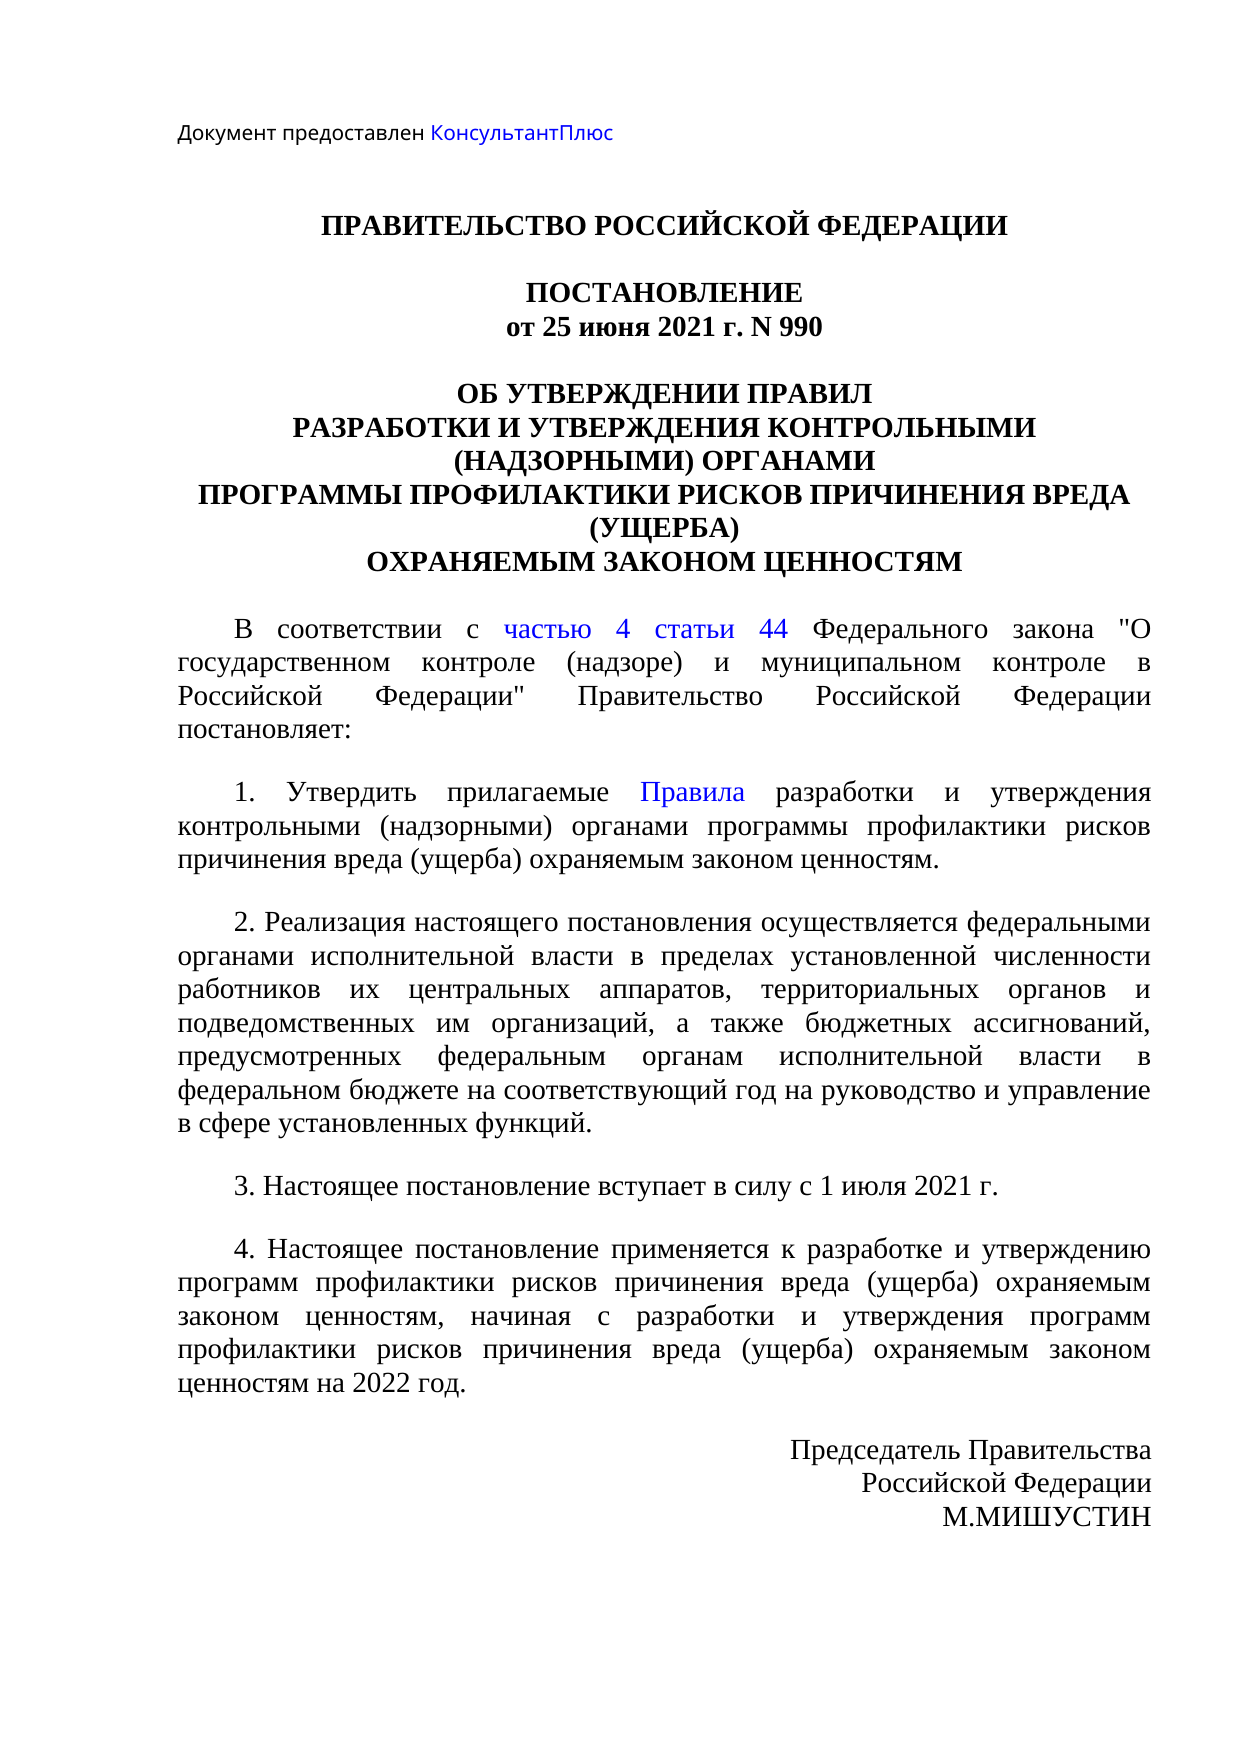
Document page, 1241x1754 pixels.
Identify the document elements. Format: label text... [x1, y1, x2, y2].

text 1. Утвердить прилагаемые Правила разработки и утверждения контрольными (надзорными) органами программы профилактики рисков причинения вреда (ущерба) охраняемым законом ценностям. [177, 774, 1152, 875]
title от 25 июня 2021 г. N 990 [177, 309, 1152, 343]
text 2. Реализация настоящего постановления осуществляется федеральными органами исполнительной власти в пределах установленной численности работников их центральных аппаратов, территориальных органов и подведомственных им организаций, а также бюджетных ассигнований, предусмотренных федеральным органам исполнительной власти в федеральном бюджете на соответствующий год на руководство и управление в сфере установленных функций. [177, 904, 1152, 1139]
text 4. Настоящее постановление применяется к разработке и утверждению программ профилактики рисков причинения вреда (ущерба) охраняемым законом ценностям, начиная с разработки и утверждения программ профилактики рисков причинения вреда (ущерба) охраняемым законом ценностям на 2022 год. [177, 1231, 1152, 1398]
title Документ предоставлен КонсультантПлюс [177, 118, 1152, 175]
text В соответствии с частью 4 статьи 44 Федерального закона "О государственном контроле (надзоре) и муниципальном контроле в Российской Федерации" Правительство Российской Федерации постановляет: [177, 611, 1152, 745]
title ОХРАНЯЕМЫМ ЗАКОНОМ ЦЕННОСТЯМ [177, 544, 1152, 577]
title ОБ УТВЕРЖДЕНИИ ПРАВИЛ [177, 376, 1152, 410]
text Председатель Правительства [177, 1432, 1152, 1466]
title ПОСТАНОВЛЕНИЕ [177, 276, 1152, 309]
text М.МИШУСТИН [177, 1499, 1152, 1533]
text Российской Федерации [177, 1466, 1152, 1499]
title РАЗРАБОТКИ И УТВЕРЖДЕНИЯ КОНТРОЛЬНЫМИ (НАДЗОРНЫМИ) ОРГАНАМИ [177, 410, 1152, 477]
title ПРАВИТЕЛЬСТВО РОССИЙСКОЙ ФЕДЕРАЦИИ [177, 208, 1152, 242]
text 3. Настоящее постановление вступает в силу с 1 июля 2021 г. [177, 1168, 1152, 1202]
title ПРОГРАММЫ ПРОФИЛАКТИКИ РИСКОВ ПРИЧИНЕНИЯ ВРЕДА (УЩЕРБА) [177, 477, 1152, 544]
